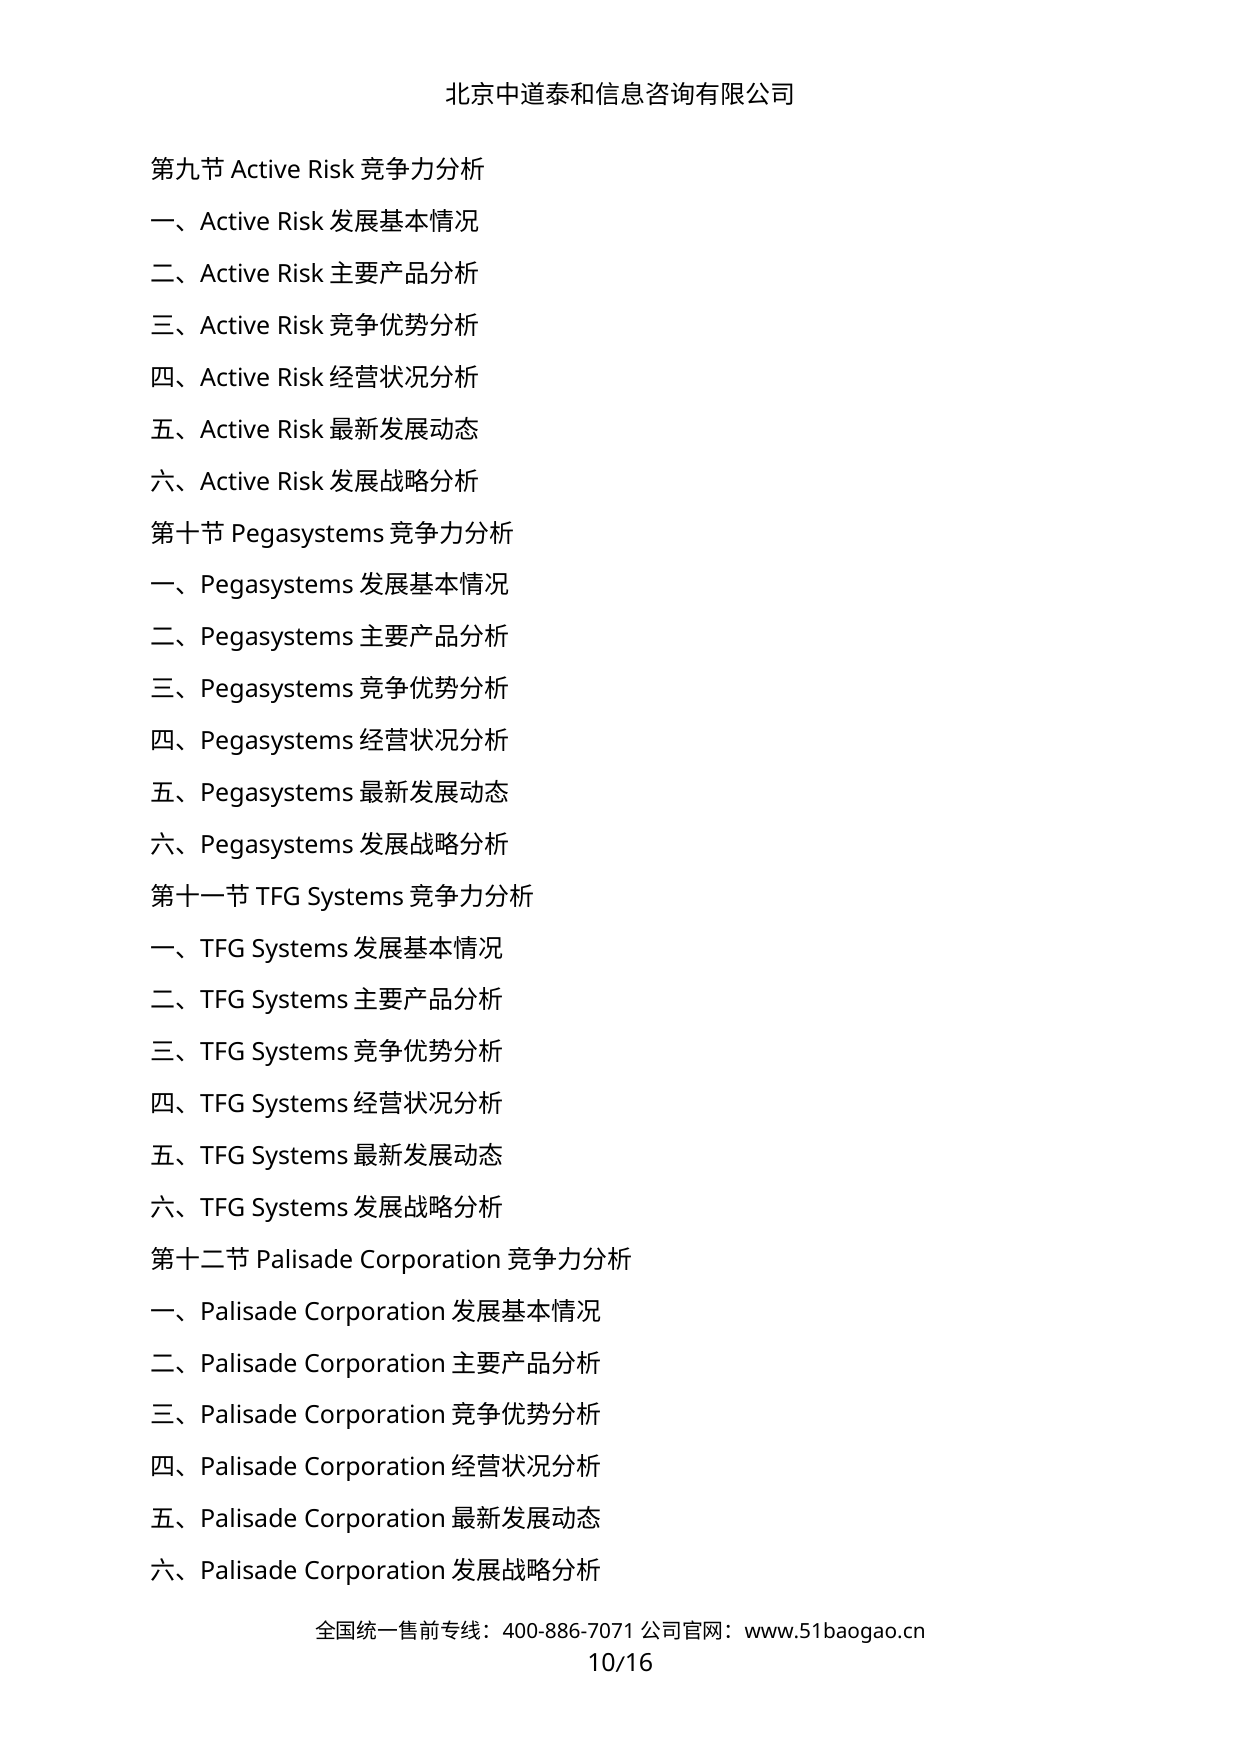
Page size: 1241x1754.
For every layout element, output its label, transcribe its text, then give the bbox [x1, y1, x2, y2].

text 三、Pegasystems竞争优势分析 [150, 669, 1090, 705]
text 二、TFG Systems主要产品分析 [150, 980, 1090, 1016]
text 三、Palisade Corporation竞争优势分析 [150, 1395, 1090, 1431]
text 六、Pegasystems发展战略分析 [150, 824, 1090, 861]
text 第十节 Pegasystems竞争力分析 [150, 513, 1090, 549]
text 六、TFG Systems发展战略分析 [150, 1187, 1090, 1224]
text 第十二节 Palisade Corporation竞争力分析 [150, 1239, 1090, 1276]
text 五、TFG Systems最新发展动态 [150, 1136, 1090, 1172]
text 二、Active Risk主要产品分析 [150, 254, 1090, 290]
text 二、Palisade Corporation主要产品分析 [150, 1343, 1090, 1379]
text 五、Pegasystems最新发展动态 [150, 772, 1090, 809]
text 六、Palisade Corporation发展战略分析 [150, 1551, 1090, 1587]
text 二、Pegasystems主要产品分析 [150, 617, 1090, 653]
text 第十一节 TFG Systems竞争力分析 [150, 876, 1090, 912]
text 第九节 Active Risk竞争力分析 [150, 150, 1090, 186]
text 六、Active Risk发展战略分析 [150, 461, 1090, 497]
text 三、TFG Systems竞争优势分析 [150, 1032, 1090, 1068]
text 一、Active Risk发展基本情况 [150, 202, 1090, 238]
text 四、Active Risk经营状况分析 [150, 357, 1090, 394]
text 一、Palisade Corporation发展基本情况 [150, 1291, 1090, 1327]
text 三、Active Risk竞争优势分析 [150, 306, 1090, 342]
text 四、Palisade Corporation经营状况分析 [150, 1447, 1090, 1483]
text 四、Pegasystems经营状况分析 [150, 721, 1090, 757]
text 五、Palisade Corporation最新发展动态 [150, 1499, 1090, 1535]
text 一、Pegasystems发展基本情况 [150, 565, 1090, 601]
text 五、Active Risk最新发展动态 [150, 409, 1090, 446]
text 四、TFG Systems经营状况分析 [150, 1084, 1090, 1120]
text 一、TFG Systems发展基本情况 [150, 928, 1090, 964]
